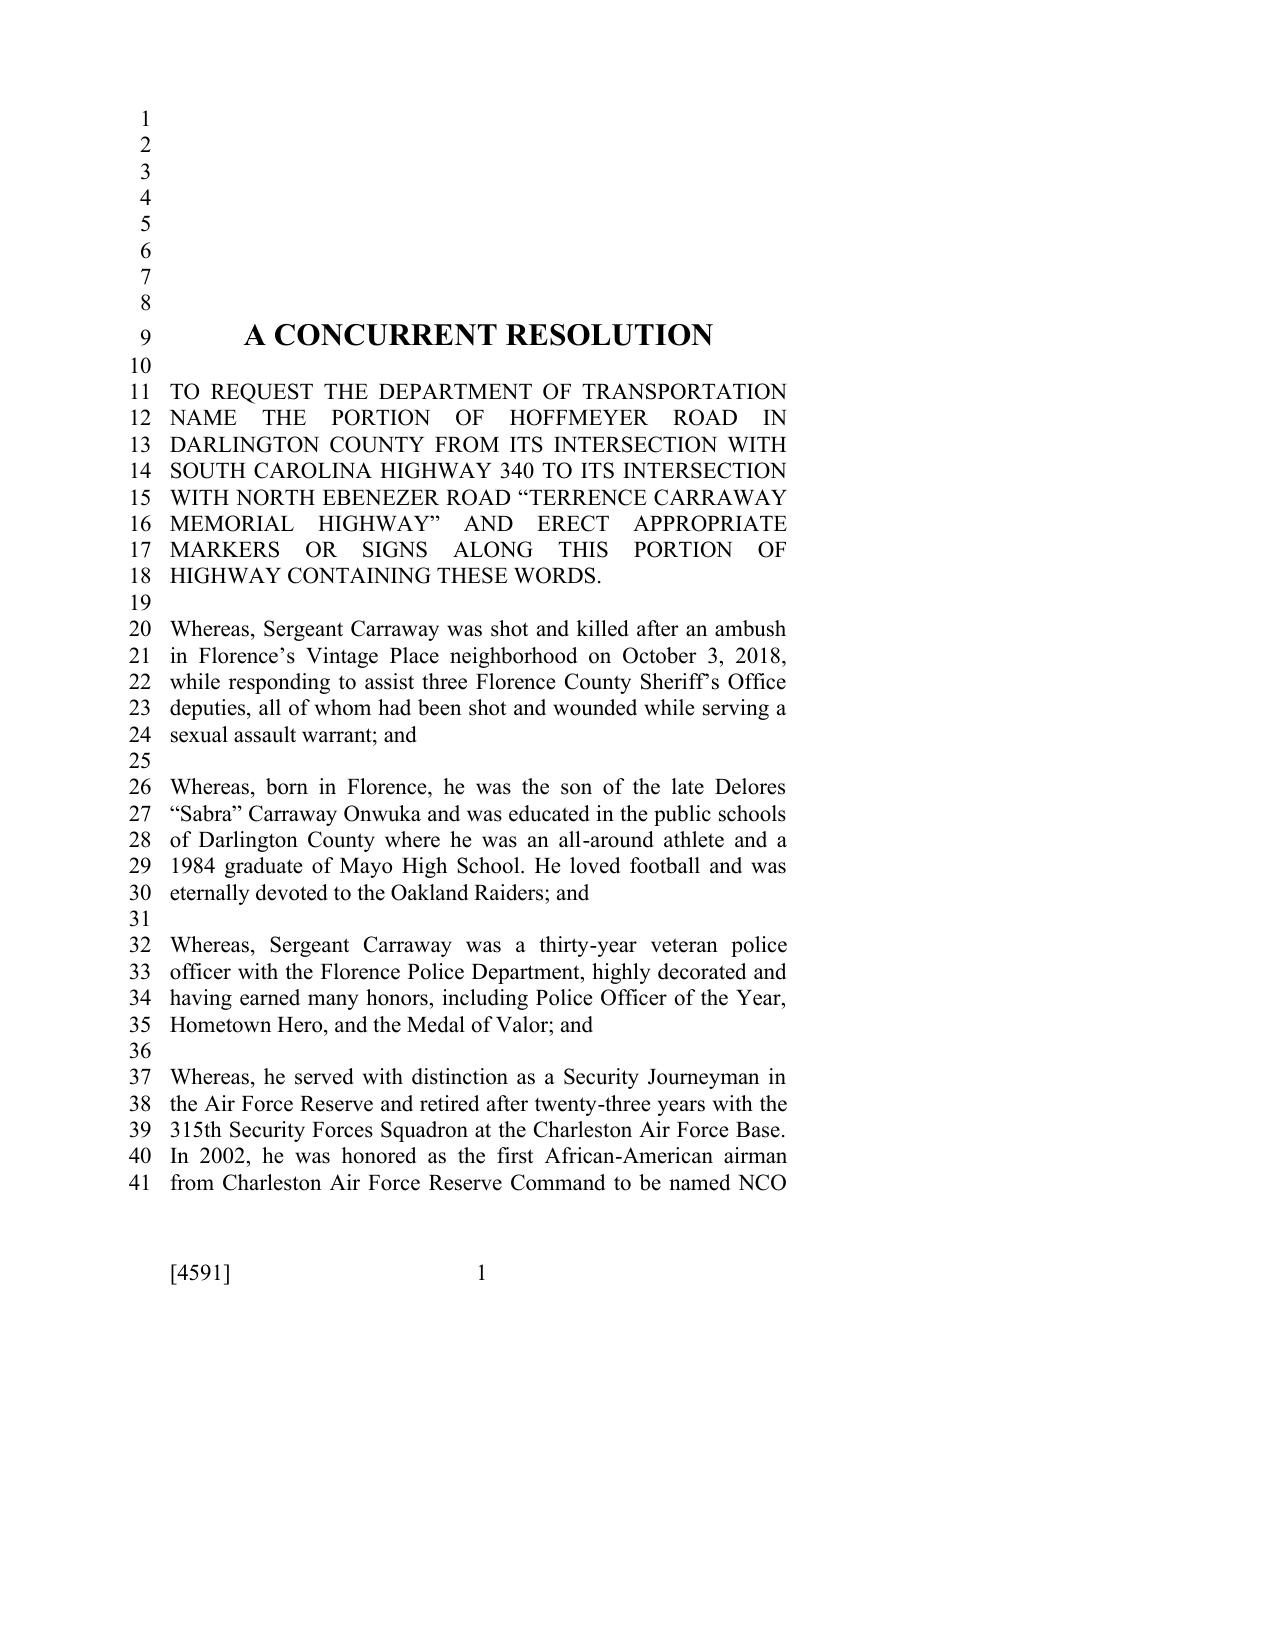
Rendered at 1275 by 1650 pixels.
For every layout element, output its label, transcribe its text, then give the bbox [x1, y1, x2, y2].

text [169, 1063, 787, 1195]
text Whereas, Sergeant Carraway was a thirty-year veteran police officer with the Florence Police Department, highly decorated and having earned many honors, including Police Officer of the Year, Hometown Hero, and the Medal of Valor; and [169, 932, 787, 1037]
text Whereas, born in Florence, he was the son of the late Delores “Sabra” Carraway Onwuka and was educated in the public schools of Darlington County where he was an all-around athlete and a 1984 graduate of Mayo High School. He loved football and was eternally devoted to the Oakland Raiders; and [169, 773, 787, 905]
text TO REQUEST THE DEPARTMENT OF TRANSPORTATION NAME THE PORTION OF HOFFMEYER ROAD IN DARLINGTON COUNTY FROM ITS INTERSECTION WITH SOUTH CAROLINA HIGHWAY 340 TO ITS INTERSECTION WITH NORTH EBENEZER ROAD “TERRENCE CARRAWAY MEMORIAL HIGHWAY” AND ERECT APPROPRIATE MARKERS OR SIGNS ALONG THIS PORTION OF HIGHWAY CONTAINING THESE WORDS. [169, 378, 787, 589]
text A CONCURRENT RESOLUTION [169, 316, 787, 352]
text Whereas, Sergeant Carraway was shot and killed after an ambush in Florence’s Vintage Place neighborhood on October 3, 2018, while responding to assist three Florence County Sheriff’s Office deputies, all of whom had been shot and wounded while serving a sexual assault warrant; and [169, 615, 787, 747]
